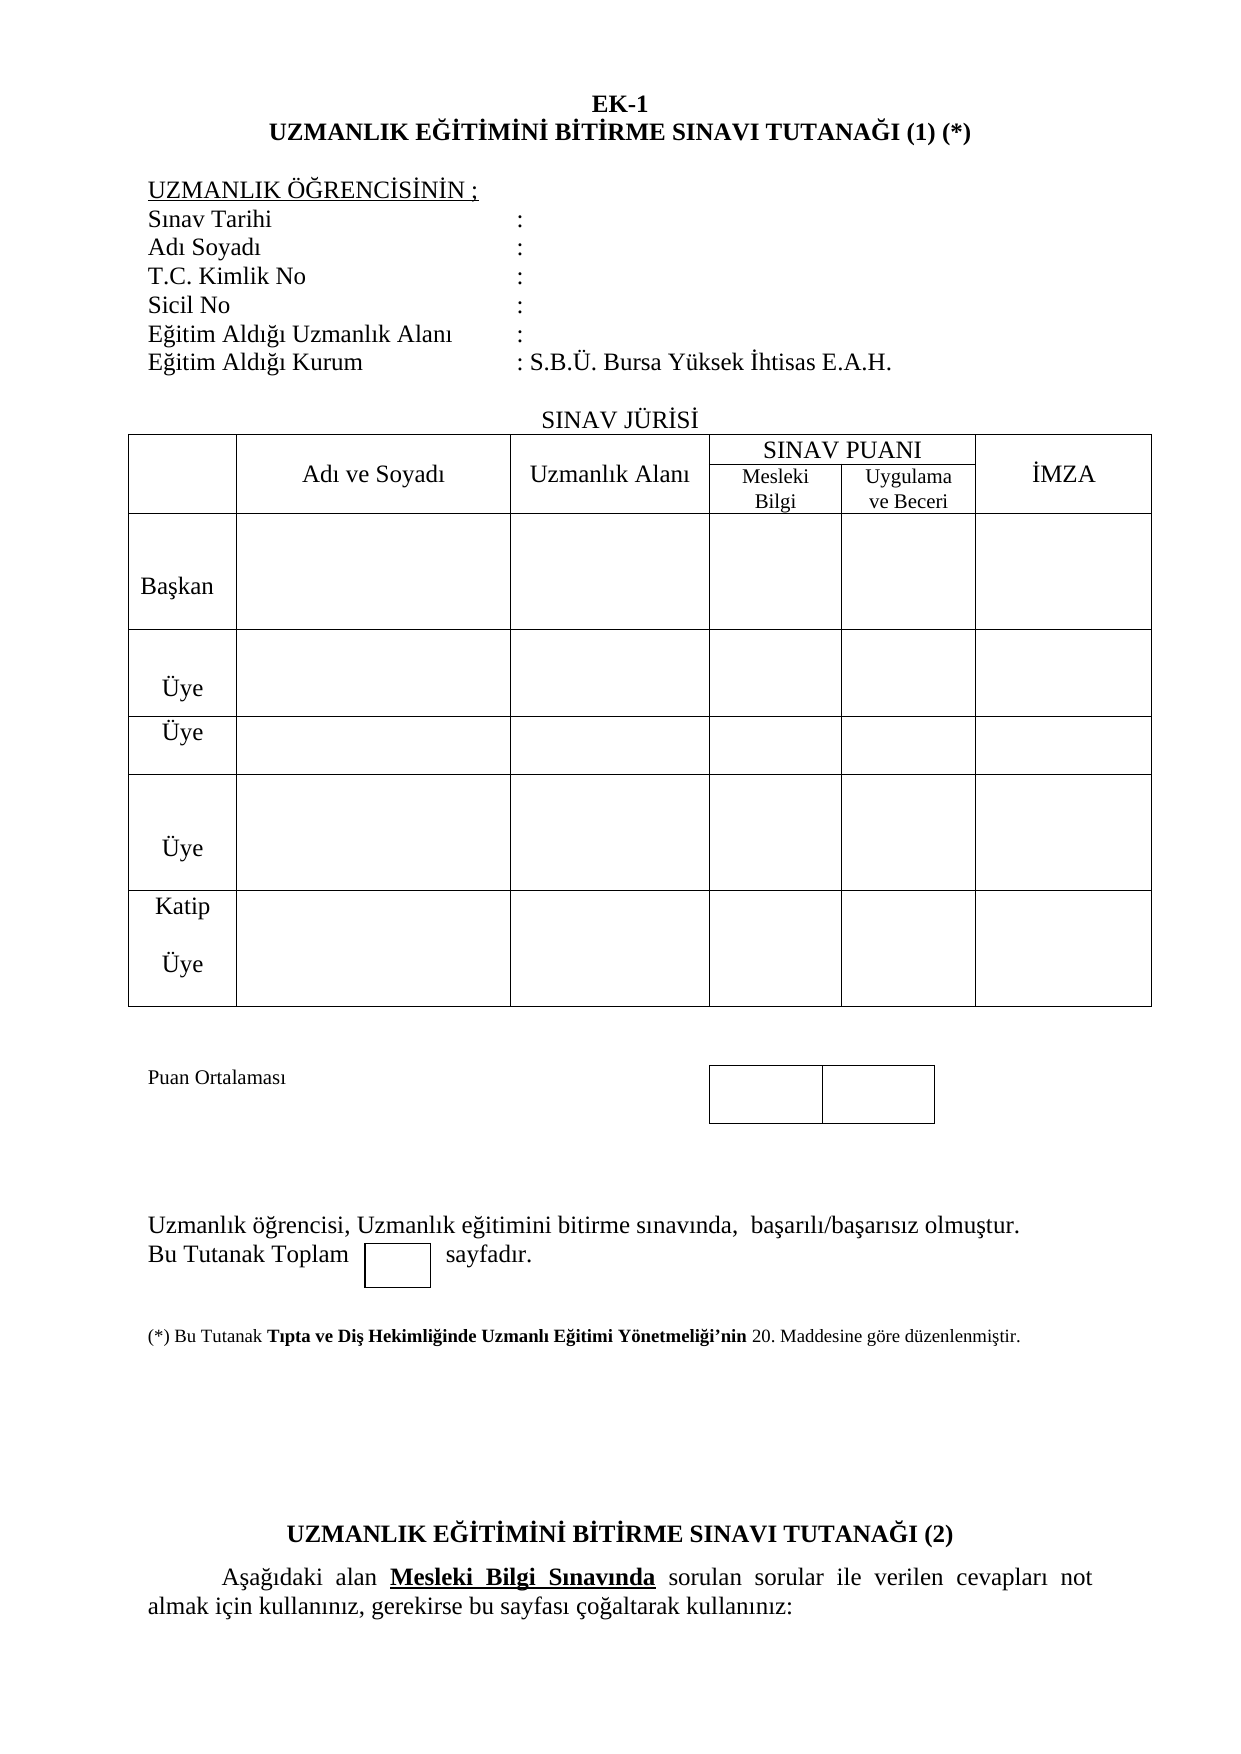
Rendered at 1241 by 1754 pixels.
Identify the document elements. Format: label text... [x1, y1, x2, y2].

table_cell [710, 775, 841, 890]
table_cell [710, 514, 841, 628]
table_cell [710, 630, 841, 716]
table_header Uzmanlık Alanı [511, 435, 709, 513]
table_cell [842, 891, 975, 1006]
table_header [129, 435, 236, 513]
table_cell Üye [129, 630, 236, 716]
table_cell [511, 630, 709, 716]
text EK-1 [148, 89, 1093, 117]
table_cell [237, 775, 510, 890]
table_cell [237, 514, 510, 628]
table_cell [511, 775, 709, 890]
table_cell Uygulama ve Beceri [842, 465, 975, 513]
table_cell [976, 514, 1151, 628]
text Puan Ortalaması [148, 1064, 1093, 1182]
table_cell [842, 630, 975, 716]
text UZMANLIK EĞİTİMİNİ BİTİRME SINAVI TUTANAĞI (2) [148, 1519, 1093, 1548]
table_cell Üye [129, 775, 236, 890]
text Bu Tutanak Toplam sayfadır. [148, 1239, 1093, 1268]
table_header [366, 1244, 430, 1287]
table_cell [842, 717, 975, 774]
table_cell [976, 717, 1151, 774]
table_header [823, 1066, 934, 1123]
table_cell [710, 717, 841, 774]
table_cell Başkan [129, 514, 236, 628]
text Uzmanlık öğrencisi, Uzmanlık eğitimini bitirme sınavında, başarılı/başarısız olmuştur. [148, 1210, 1093, 1239]
table_cell [710, 891, 841, 1006]
table_cell Mesleki Bilgi [710, 465, 841, 513]
table_cell [976, 891, 1151, 1006]
text Sicil No : [148, 290, 1093, 319]
table_cell [842, 514, 975, 628]
table_cell [237, 630, 510, 716]
text Aşağıdaki alan Mesleki Bilgi Sınavında sorulan sorular ile verilen cevapları not almak için kullanınız, gerekirse bu sayfası çoğaltarak kullanınız: [148, 1562, 1093, 1620]
table_header [710, 1066, 822, 1123]
text Eğitim Aldığı Uzmanlık Alanı : [148, 319, 1093, 347]
table_cell [511, 891, 709, 1006]
text T.C. Kimlik No : [148, 261, 1093, 290]
text Adı Soyadı : [148, 232, 1093, 261]
table_cell [511, 717, 709, 774]
table_cell [976, 775, 1151, 890]
table_cell Üye [129, 717, 236, 774]
table_cell [976, 630, 1151, 716]
table_cell [511, 514, 709, 628]
text UZMANLIK ÖĞRENCİSİNİN ; Sınav Tarihi : [148, 175, 1093, 232]
table_header SINAV PUANI [710, 435, 975, 463]
table_header Adı ve Soyadı [237, 435, 510, 513]
table_header İMZA [976, 435, 1151, 513]
text Eğitim Aldığı Kurum : S.B.Ü. Bursa Yüksek İhtisas E.A.H. [148, 347, 1093, 376]
table_cell [842, 775, 975, 890]
table_cell Katip Üye [129, 891, 236, 1006]
table_cell [237, 891, 510, 1006]
text UZMANLIK EĞİTİMİNİ BİTİRME SINAVI TUTANAĞI (1) (*) [148, 117, 1093, 146]
text (*) Bu Tutanak Tıpta ve Diş Hekimliğinde Uzmanlı Eğitimi Yönetmeliği’nin 20. Maddesine göre düzenlenmiştir. [148, 1325, 1093, 1347]
table_cell [237, 717, 510, 774]
text SINAV JÜRİSİ [148, 405, 1093, 434]
